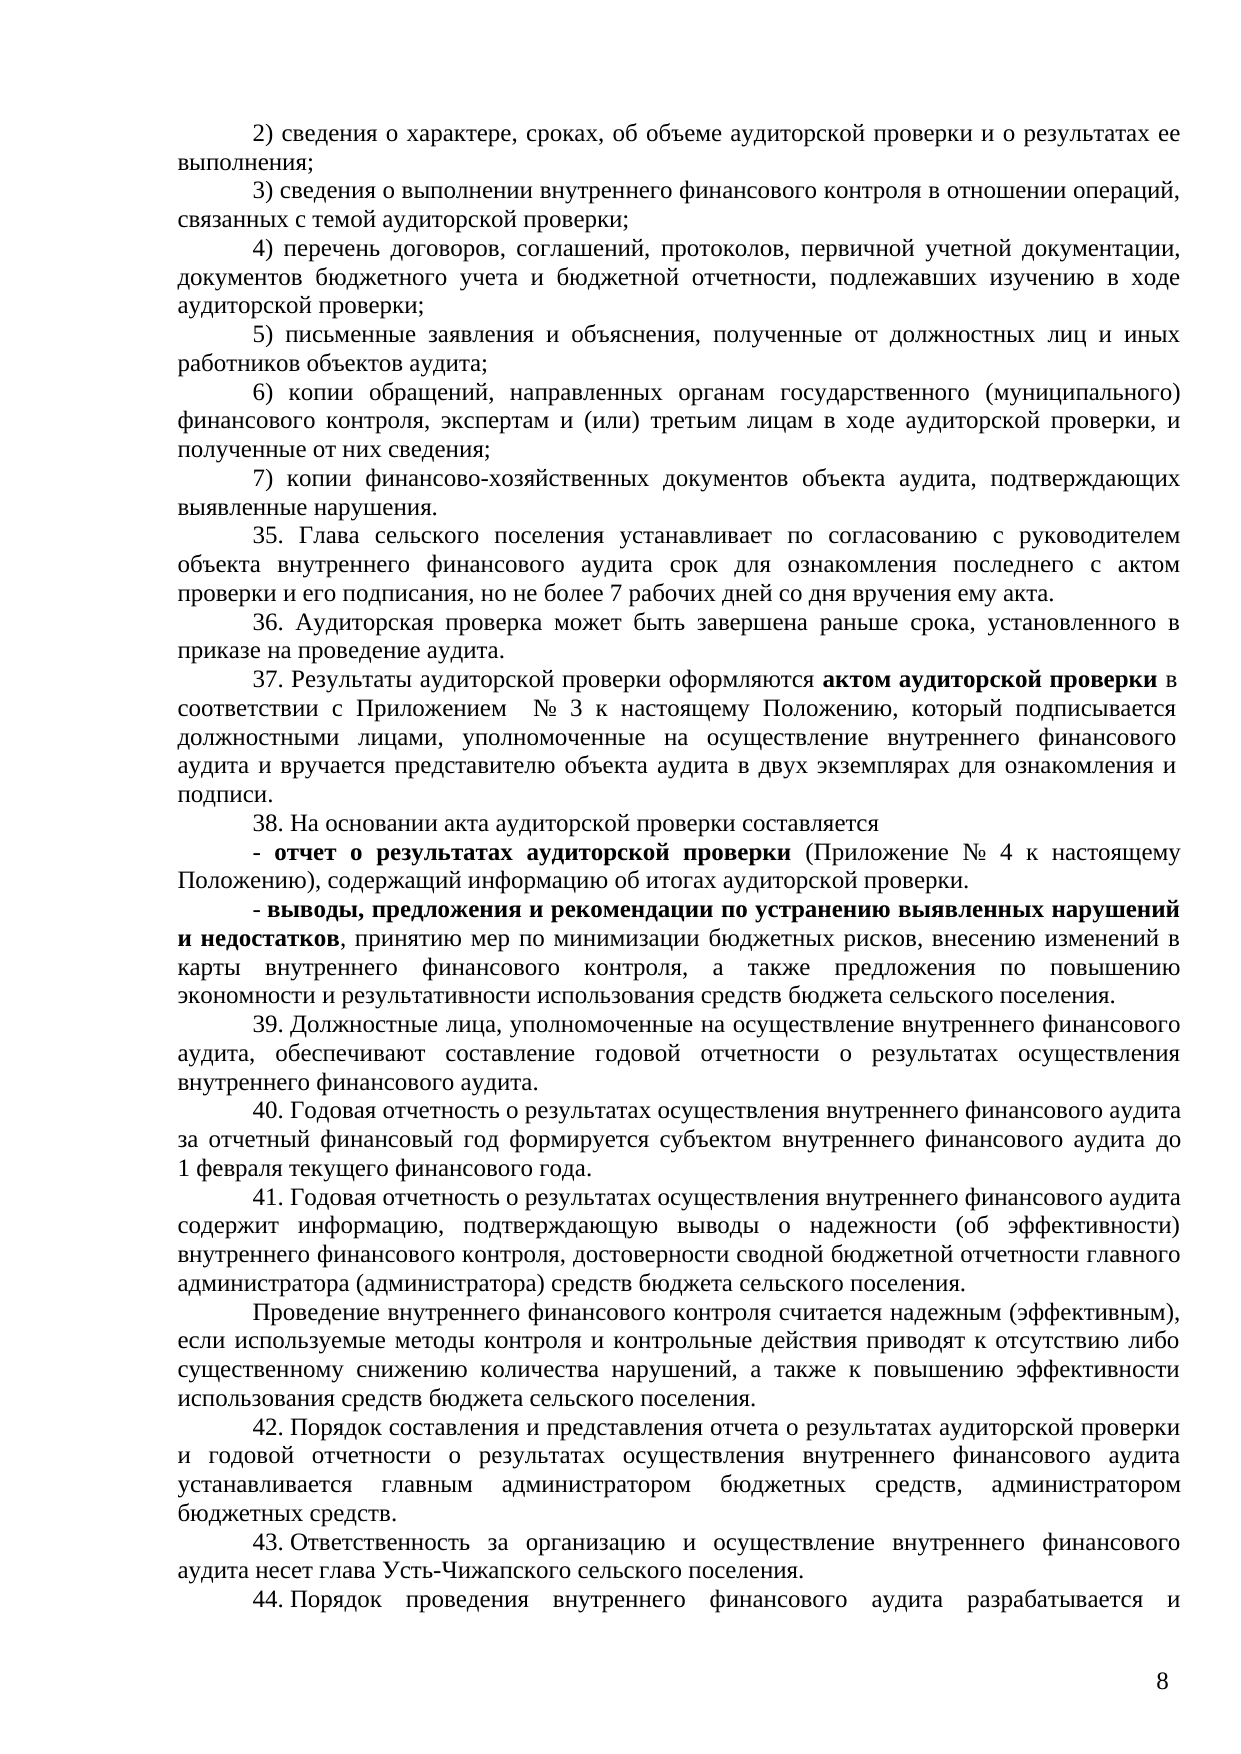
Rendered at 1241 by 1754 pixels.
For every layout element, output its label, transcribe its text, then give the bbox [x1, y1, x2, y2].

text 3) сведения о выполнении внутреннего финансового контроля в отношении операций, связанных с темой аудиторской проверки; [177, 176, 1181, 233]
text 7) копии финансово-хозяйственных документов объекта аудита, подтверждающих выявленные нарушения. [177, 463, 1181, 521]
text 35. Глава сельского поселения устанавливает по согласованию с руководителем объекта внутреннего финансового аудита срок для ознакомления последнего с актом проверки и его подписания, но не более 7 рабочих дней со дня вручения ему акта. [177, 521, 1181, 607]
text 39. Должностные лица, уполномоченные на осуществление внутреннего финансового аудита, обеспечивают составление годовой отчетности о результатах осуществления внутреннего финансового аудита. [177, 1009, 1181, 1096]
text 4) перечень договоров, соглашений, протоколов, первичной учетной документации, документов бюджетного учета и бюджетной отчетности, подлежавших изучению в ходе аудиторской проверки; [177, 233, 1181, 319]
text - отчет о результатах аудиторской проверки (Приложение № 4 к настоящему Положению), содержащий информацию об итогах аудиторской проверки. [177, 837, 1181, 894]
text 36. Аудиторская проверка может быть завершена раньше срока, установленного в приказе на проведение аудита. [177, 607, 1181, 664]
text 5) письменные заявления и объяснения, полученные от должностных лиц и иных работников объектов аудита; [177, 319, 1181, 377]
text 38. На основании акта аудиторской проверки составляется [177, 808, 1181, 837]
text 6) копии обращений, направленных органам государственного (муниципального) финансового контроля, экспертам и (или) третьим лицам в ходе аудиторской проверки, и полученные от них сведения; [177, 377, 1181, 463]
text 41. Годовая отчетность о результатах осуществления внутреннего финансового аудита содержит информацию, подтверждающую выводы о надежности (об эффективности) внутреннего финансового контроля, достоверности сводной бюджетной отчетности главного администратора (администратора) средств бюджета сельского поселения. [177, 1182, 1181, 1297]
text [177, 1584, 1181, 1613]
text 37. Результаты аудиторской проверки оформляются актом аудиторской проверки в соответствии с Приложением № 3 к настоящему Положению, который подписывается должностными лицами, уполномоченные на осуществление внутреннего финансового аудита и вручается представителю объекта аудита в двух экземплярах для ознакомления и подписи. [177, 664, 1177, 808]
text Проведение внутреннего финансового контроля считается надежным (эффективным), если используемые методы контроля и контрольные действия приводят к отсутствию либо существенному снижению количества нарушений, а также к повышению эффективности использования средств бюджета сельского поселения. [177, 1297, 1181, 1412]
text 43. Ответственность за организацию и осуществление внутреннего финансового аудита несет глава Усть-Чижапского сельского поселения. [177, 1527, 1181, 1584]
text 42. Порядок составления и представления отчета о результатах аудиторской проверки и годовой отчетности о результатах осуществления внутреннего финансового аудита устанавливается главным администратором бюджетных средств, администратором бюджетных средств. [177, 1412, 1181, 1527]
text 40. Годовая отчетность о результатах осуществления внутреннего финансового аудита за отчетный финансовый год формируется субъектом внутреннего финансового аудита до 1 февраля текущего финансового года. [177, 1096, 1181, 1182]
text 2) сведения о характере, сроках, об объеме аудиторской проверки и о результатах ее выполнения; [177, 118, 1181, 176]
text - выводы, предложения и рекомендации по устранению выявленных нарушений и недостатков, принятию мер по минимизации бюджетных рисков, внесению изменений в карты внутреннего финансового контроля, а также предложения по повышению экономности и результативности использования средств бюджета сельского поселения. [177, 894, 1181, 1009]
